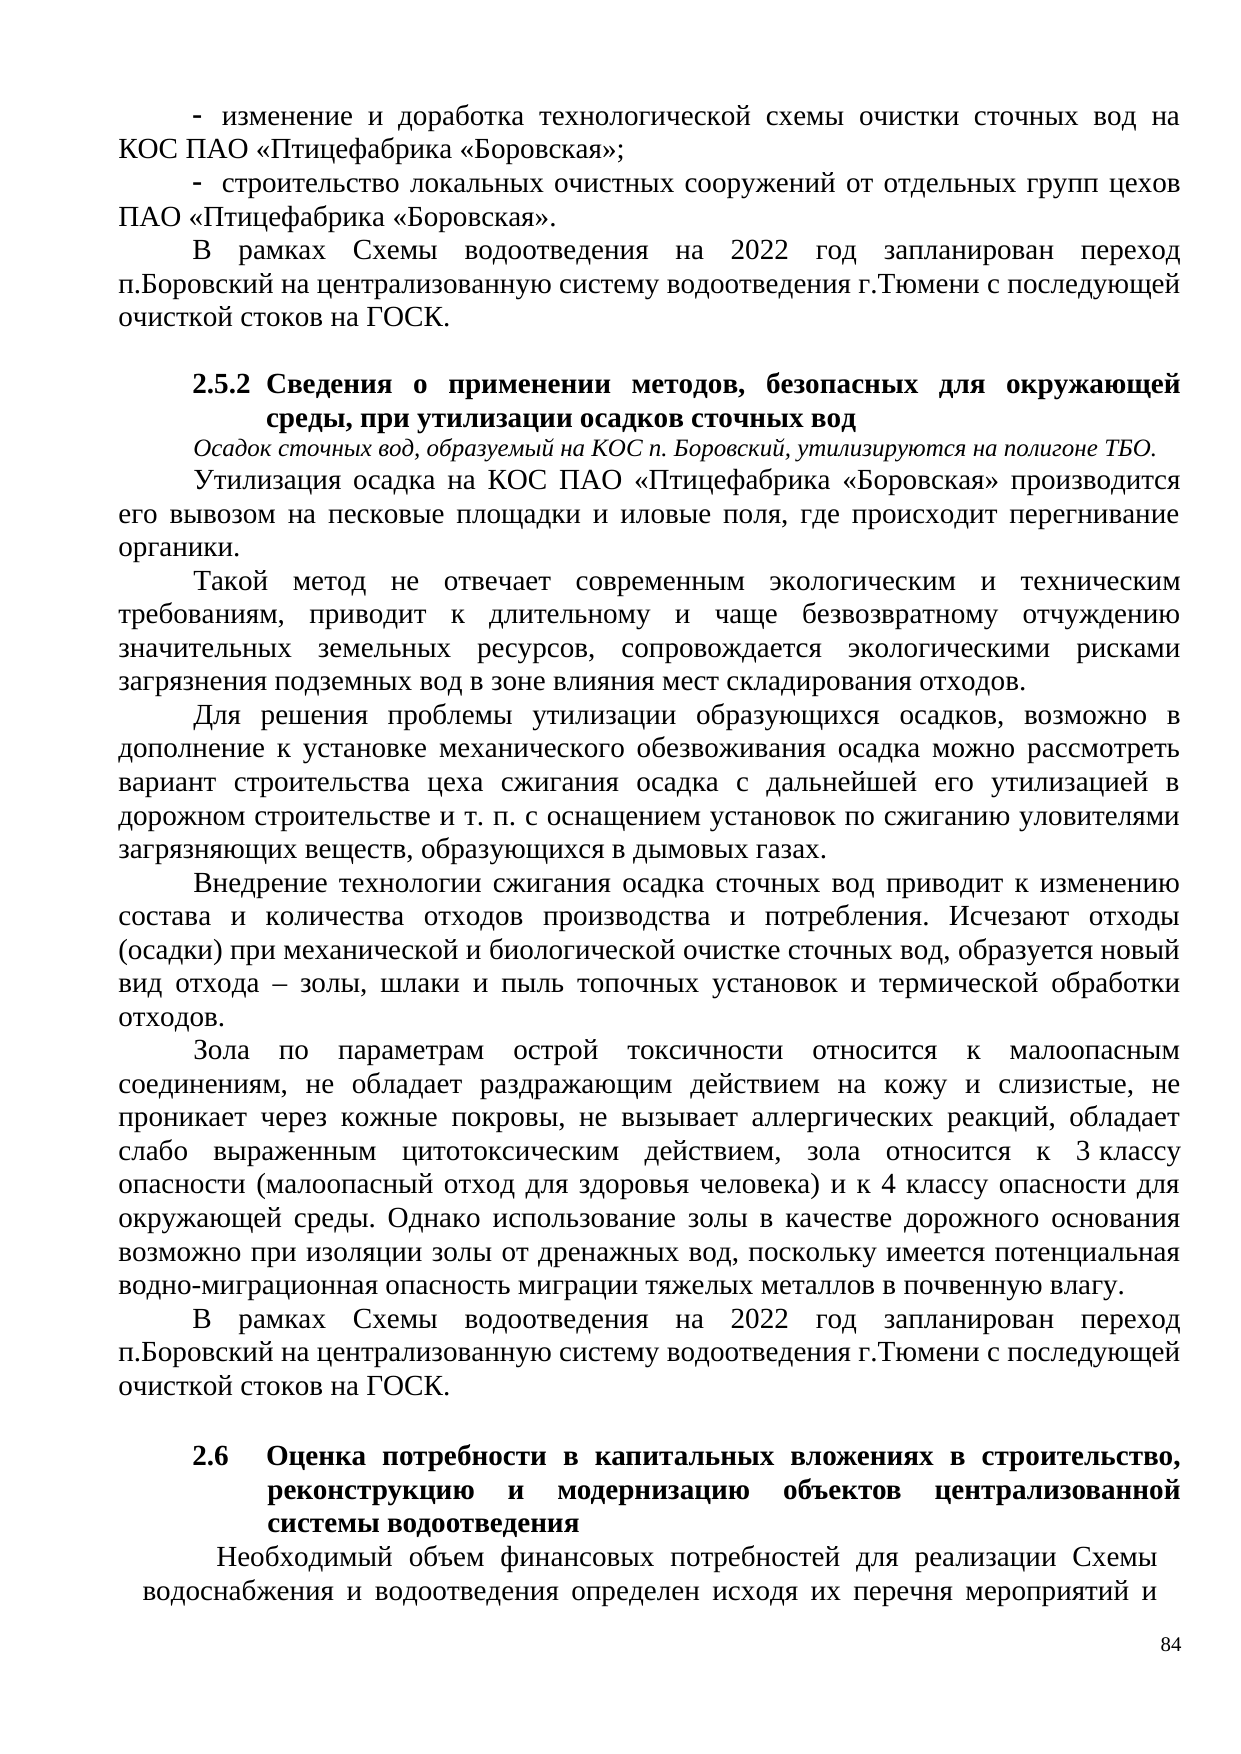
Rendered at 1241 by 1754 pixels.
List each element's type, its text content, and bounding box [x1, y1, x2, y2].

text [142, 1539, 1158, 1606]
list изменение и доработка технологической схемы очистки сточных вод на КОС ПАО «Птицефабрика «Боровская»; [118, 98, 1181, 165]
text Зола по параметрам острой токсичности относится к малоопасным соединениям, не обладает раздражающим действием на кожу и слизистые, не проникает через кожные покровы, не вызывает аллергических реакций, обладает слабо выраженным цитотоксическим действием, зола относится к 3 классу опасности (малоопасный отход для здоровья человека) и к 4 классу опасности для окружающей среды. Однако использование золы в качестве дорожного основания возможно при изоляции золы от дренажных вод, поскольку имеется потенциальная водно-миграционная опасность миграции тяжелых металлов в почвенную влагу. [118, 1032, 1181, 1301]
list строительство локальных очистных сооружений от отдельных групп цехов ПАО «Птицефабрика «Боровская». [118, 165, 1181, 232]
subtitle Сведения о применении методов, безопасных для окружающей среды, при утилизации осадков сточных вод [192, 366, 1181, 433]
text Такой метод не отвечает современным экологическим и техническим требованиям, приводит к длительному и чаще безвозвратному отчуждению значительных земельных ресурсов, сопровождается экологическими рисками загрязнения подземных вод в зоне влияния мест складирования отходов. [118, 563, 1181, 697]
text Осадок сточных вод, образуемый на КОС п. Боровский, утилизируются на полигоне ТБО. [118, 433, 1181, 462]
text В рамках Схемы водоотведения на 2022 год запланирован переход п.Боровский на централизованную систему водоотведения г.Тюмени с последующей очисткой стоков на ГОСК. [118, 1301, 1181, 1401]
text Внедрение технологии сжигания осадка сточных вод приводит к изменению состава и количества отходов производства и потребления. Исчезают отходы (осадки) при механической и биологической очистке сточных вод, образуется новый вид отхода – золы, шлаки и пыль топочных установок и термической обработки отходов. [118, 865, 1181, 1032]
subtitle Оценка потребности в капитальных вложениях в строительство, реконструкцию и модернизацию объектов централизованной системы водоотведения [192, 1438, 1181, 1539]
text Утилизация осадка на КОС ПАО «Птицефабрика «Боровская» производится его вывозом на песковые площадки и иловые поля, где происходит перегнивание органики. [118, 462, 1181, 563]
text В рамках Схемы водоотведения на 2022 год запланирован переход п.Боровский на централизованную систему водоотведения г.Тюмени с последующей очисткой стоков на ГОСК. [118, 232, 1181, 333]
text Для решения проблемы утилизации образующихся осадков, возможно в дополнение к установке механического обезвоживания осадка можно рассмотреть вариант строительства цеха сжигания осадка с дальнейшей его утилизацией в дорожном строительстве и т. п. с оснащением установок по сжиганию уловителями загрязняющих веществ, образующихся в дымовых газах. [118, 697, 1181, 865]
